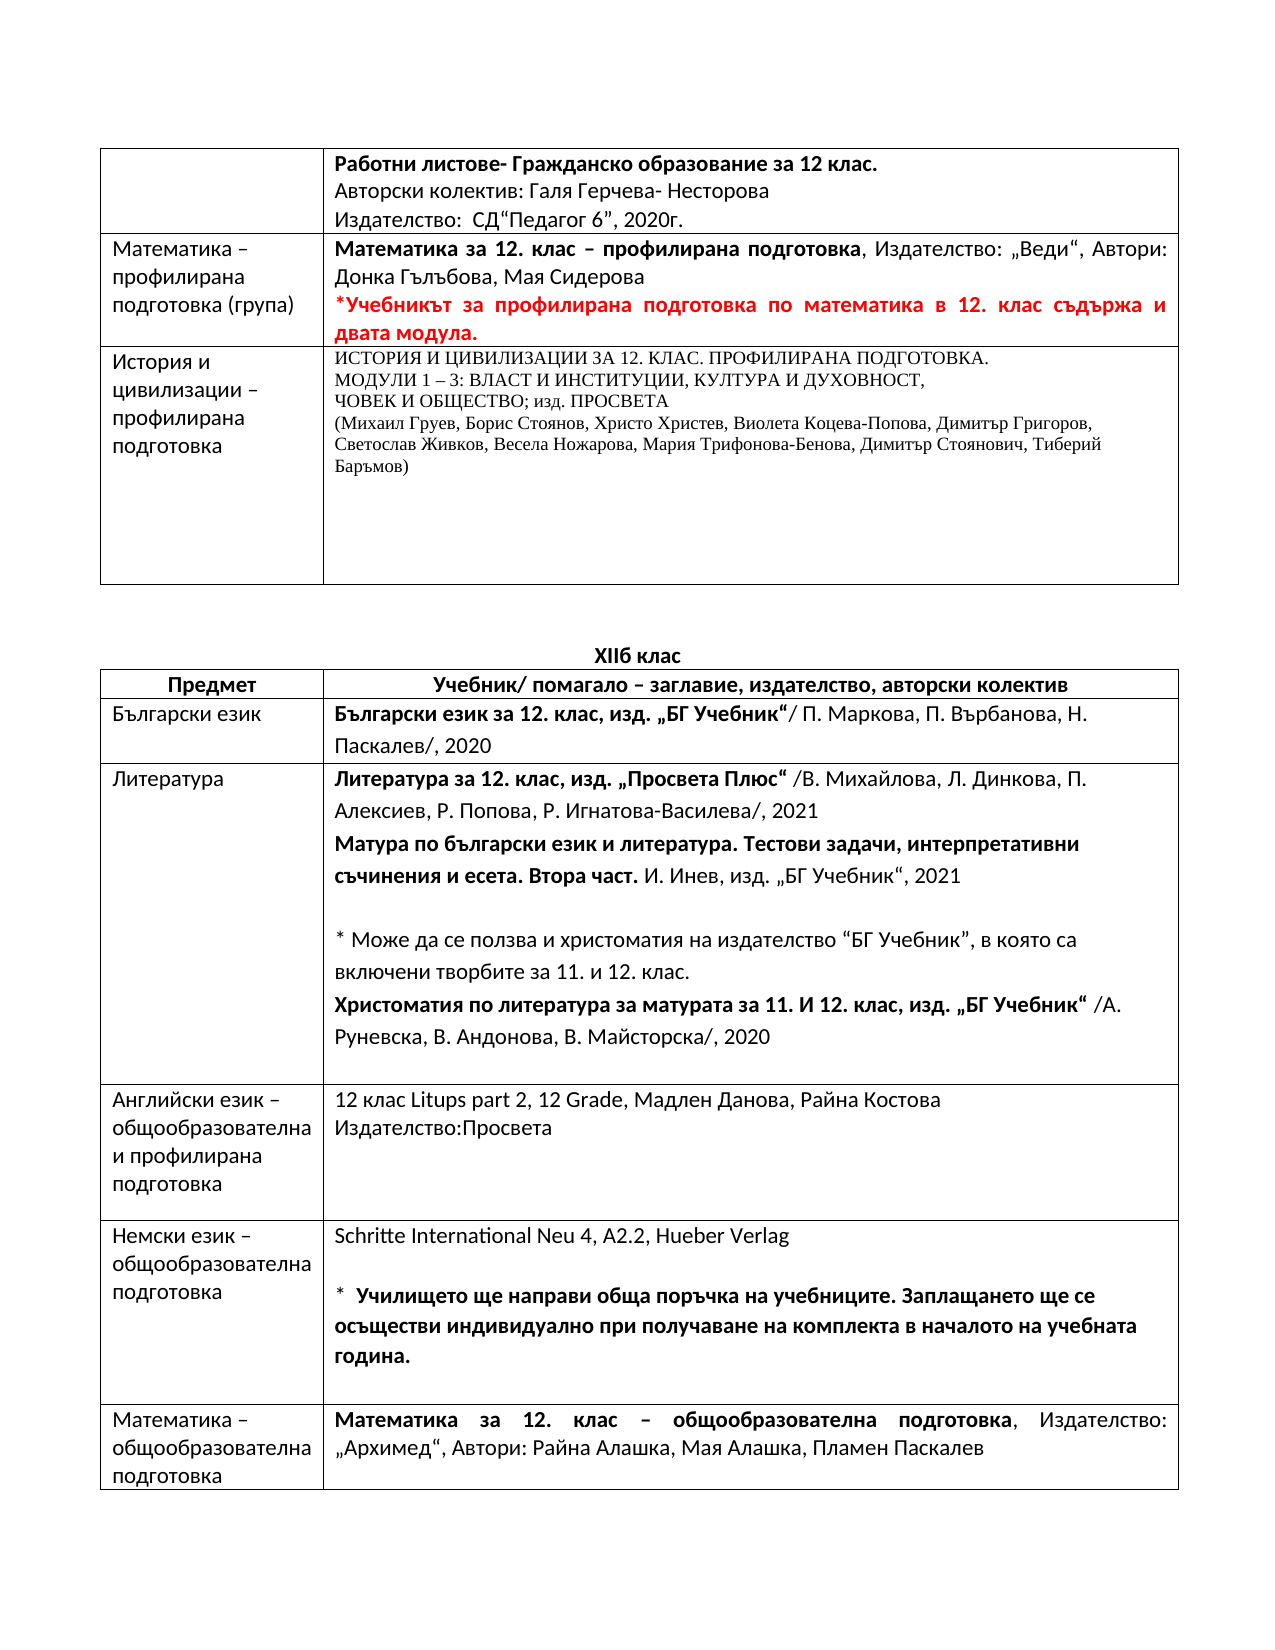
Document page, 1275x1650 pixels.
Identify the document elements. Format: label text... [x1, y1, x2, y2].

table_cell Български език за 12. клас, изд. „БГ Учебник“/ П. Маркова, П. Върбанова, Н. Паскалев/, 2020 [324, 699, 1178, 763]
text ХІІб клас [148, 641, 1127, 669]
table_header Предмет [101, 670, 323, 698]
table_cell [324, 149, 1178, 233]
table_cell ИСТОРИЯ И ЦИВИЛИЗАЦИИ ЗА 12. КЛАС. ПРОФИЛИРАНА ПОДГОТОВКА. МОДУЛИ 1 – 3: ВЛАСТ И ИНСТИТУЦИИ, КУЛТУРА И ДУХОВНОСТ, ЧОВЕК И ОБЩЕСТВО; изд. ПРОСВЕТА (Михаил Груев, Борис Стоянов, Христо Христев, Виолета Коцева-Попова, Димитър Григоров, Светослав Живков, Весела Ножарова, Мария Трифонова-Бенова, Димитър Стоянович, Тиберий Баръмов) [324, 347, 1178, 584]
table_cell Математика – общообразователна подготовка [101, 1405, 323, 1489]
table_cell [101, 149, 323, 233]
table_cell Математика за 12. клас – профилирана подготовка, Издателство: „Веди“, Автори: Донка Гълъбова, Мая Сидерова *Учебникът за профилирана подготовка по математика в 12. клас съдържа и двата модула. [324, 234, 1178, 346]
table_cell Български език [101, 699, 323, 763]
table_cell Schritte International Neu 4, А2.2, Hueber Verlag * Училището ще направи обща поръчка на учебниците. Заплащането ще се осъществи индивидуално при получаване на комплекта в началото на учебната година. [324, 1221, 1178, 1404]
table_cell Английски език – общообразователна и профилирана подготовка [101, 1085, 323, 1220]
table_cell История и цивилизации – профилирана подготовка [101, 347, 323, 584]
table_cell Математика за 12. клас – общообразователна подготовка, Издателство: „Архимед“, Автори: Райна Алашка, Мая Алашка, Пламен Паскалев [324, 1405, 1178, 1489]
table_cell Литература [101, 764, 323, 1084]
table_cell Литература за 12. клас, изд. „Просвета Плюс“ /В. Михайлова, Л. Динкова, П. Алексиев, Р. Попова, Р. Игнатова-Василева/, 2021 Матура по български език и литература. Тестови задачи, интерпретативни съчинения и есета. Втора част. И. Инев, изд. „БГ Учебник“, 2021 * Може да се ползва и христоматия на издателство “БГ Учебник”, в която са включени творбите за 11. и 12. клас. Христоматия по литература за матурата за 11. И 12. клас, изд. „БГ Учебник“ /А. Руневска, В. Андонова, В. Майсторска/, 2020 [324, 764, 1178, 1084]
table_header Учебник/ помагало – заглавие, издателство, авторски колектив [324, 670, 1178, 698]
table_cell Математика – профилирана подготовка (група) [101, 234, 323, 346]
table_cell Немски език – общообразователна подготовка [101, 1221, 323, 1404]
table_cell 12 клас Litups part 2, 12 Grade, Мадлен Данова, Райна Костова Издателство:Просвета [324, 1085, 1178, 1220]
